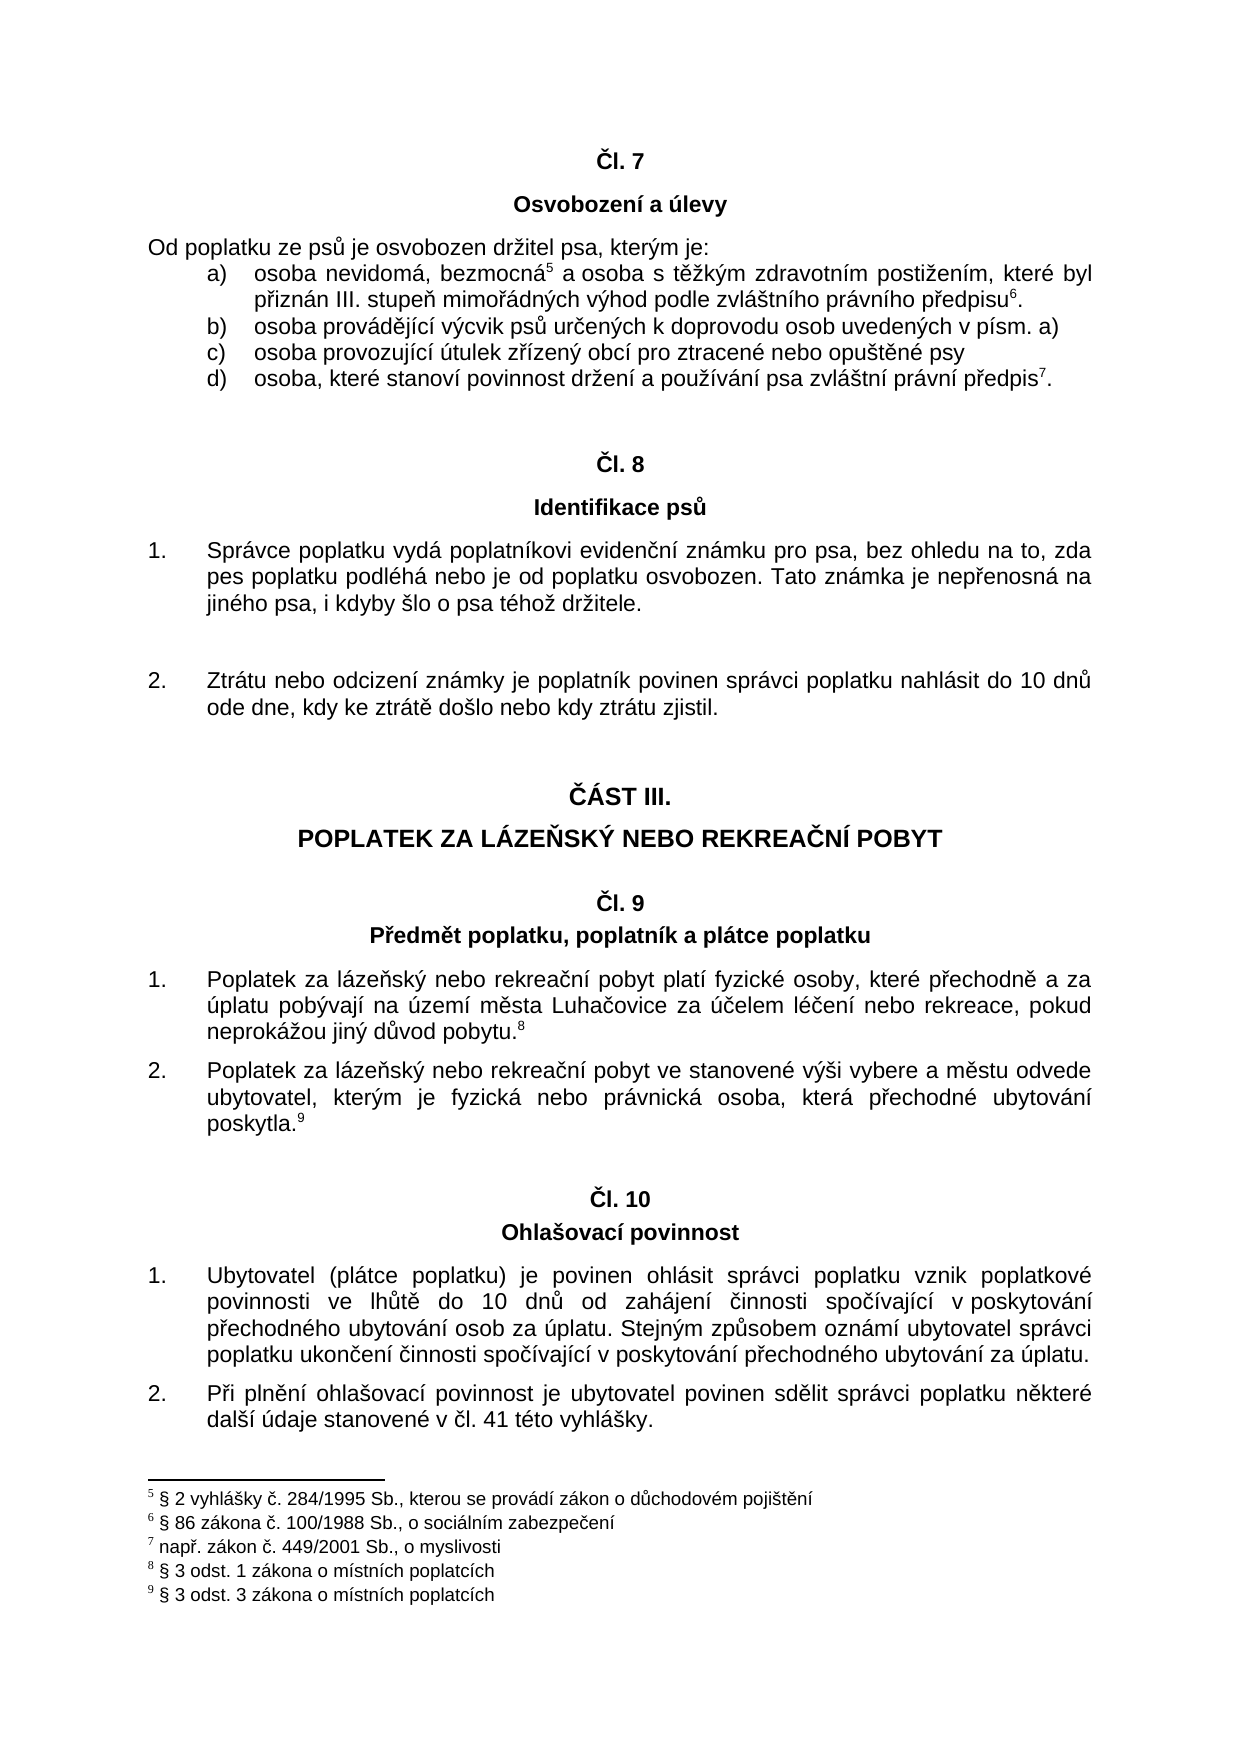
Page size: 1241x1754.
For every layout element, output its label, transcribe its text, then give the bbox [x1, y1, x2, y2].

list osoba, které stanoví povinnost držení a používání psa zvláštní právní předpis. [207, 365, 1093, 392]
text Čl. 7 [148, 148, 1093, 174]
text Identifikace psů [148, 494, 1093, 520]
text Čl. 10 [148, 1186, 1093, 1212]
list Poplatek za lázeňský nebo rekreační pobyt ve stanovené výši vybere a městu odvede ubytovatel, kterým je fyzická nebo právnická osoba, která přechodné ubytování poskytla. [148, 1057, 1093, 1136]
list Poplatek za lázeňský nebo rekreační pobyt platí fyzické osoby, které přechodně a za úplatu pobývají na území města Luhačovice za účelem léčení nebo rekreace, pokud neprokážou jiný důvod pobytu. [148, 966, 1093, 1044]
text Ohlašovací povinnost [148, 1219, 1093, 1245]
text Čl. 9 [148, 890, 1093, 916]
list osoba nevidomá, bezmocná a osoba s těžkým zdravotním postižením, které byl přiznán III. stupeň mimořádných výhod podle zvláštního právního předpisu. [207, 260, 1093, 313]
list Ubytovatel (plátce poplatku) je povinen ohlásit správci poplatku vznik poplatkové povinnosti ve lhůtě do 10 dnů od zahájení činnosti spočívající v poskytování přechodného ubytování osob za úplatu. Stejným způsobem oznámí ubytovatel správci poplatku ukončení činnosti spočívající v poskytování přechodného ubytování za úplatu. [148, 1262, 1093, 1367]
text Od poplatku ze psů je osvobozen držitel psa, kterým je: [148, 234, 1093, 260]
text Předmět poplatku, poplatník a plátce poplatku [148, 922, 1093, 949]
text poplatek za lázeňský nebo rekreační pobyt [148, 824, 1093, 852]
list osoba provádějící výcvik psů určených k doprovodu osob uvedených v písm. a) [207, 313, 1093, 339]
text Osvobození a úlevy [148, 191, 1093, 217]
list osoba provozující útulek zřízený obcí pro ztracené nebo opuštěné psy [207, 339, 1093, 365]
list Správce poplatku vydá poplatníkovi evidenční známku pro psa, bez ohledu na to, zda pes poplatku podléhá nebo je od poplatku osvobozen. Tato známka je nepřenosná na jiného psa, i kdyby šlo o psa téhož držitele. [148, 537, 1093, 616]
list Při plnění ohlašovací povinnost je ubytovatel povinen sdělit správci poplatku některé další údaje stanovené v čl. 41 této vyhlášky. [148, 1380, 1093, 1432]
list Ztrátu nebo odcizení známky je poplatník povinen správci poplatku nahlásit do 10 dnů ode dne, kdy ke ztrátě došlo nebo kdy ztrátu zjistil. [148, 667, 1093, 720]
text Čl. 8 [148, 451, 1093, 477]
text ČÁST III. [148, 782, 1093, 811]
